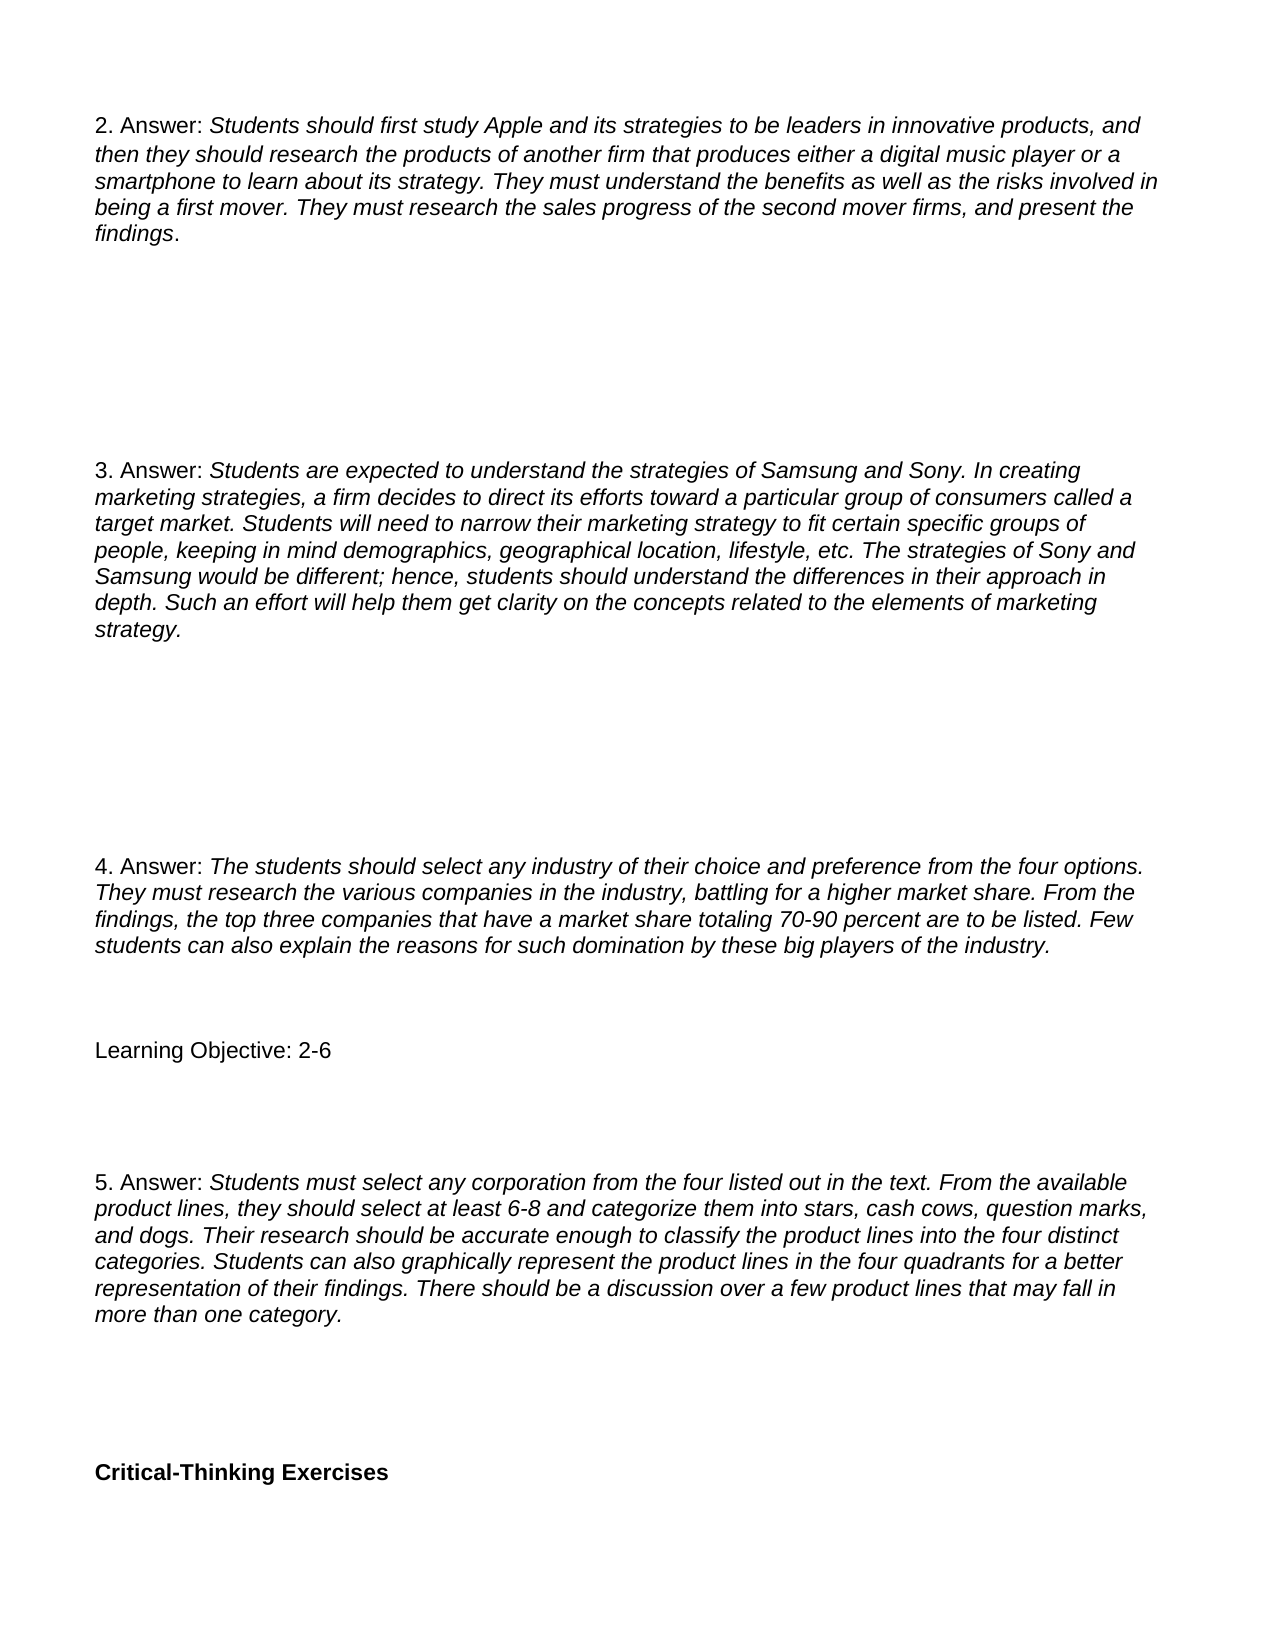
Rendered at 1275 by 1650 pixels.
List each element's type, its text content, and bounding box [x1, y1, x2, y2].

text Learning Objective: 2-6 [94, 1037, 1162, 1064]
text 4. Answer: The students should select any industry of their choice and preference from the four options. They must research the various companies in the industry, battling for a higher market share. From the findings, the top three companies that have a market share totaling 70-90 percent are to be listed. Few students can also explain the reasons for such domination by these big players of the industry. [94, 853, 1162, 958]
text 2. Answer: Students should first study Apple and its strategies to be leaders in innovative products, and then they should research the products of another firm that produces either a digital music player or a smartphone to learn about its strategy. They must understand the benefits as well as the risks involved in being a first mover. They must research the sales progress of the second mover firms, and present the findings. [94, 112, 1162, 247]
text 5. Answer: Students must select any corporation from the four listed out in the text. From the available product lines, they should select at least 6-8 and categorize them into stars, cash cows, question marks, and dogs. Their research should be accurate enough to classify the product lines into the four distinct categories. Students can also graphically represent the product lines in the four quadrants for a better representation of their findings. There should be a discussion over a few product lines that may fall in more than one category. [94, 1169, 1162, 1327]
text 3. Answer: Students are expected to understand the strategies of Samsung and Sony. In creating marketing strategies, a firm decides to direct its efforts toward a particular group of consumers called a target market. Students will need to narrow their marketing strategy to fit certain specific groups of people, keeping in mind demographics, geographical location, lifestyle, etc. The strategies of Sony and Samsung would be different; hence, students should understand the differences in their approach in depth. Such an effort will help them get clarity on the concepts related to the elements of marketing strategy. [94, 457, 1162, 642]
text Critical-Thinking Exercises [94, 1459, 1162, 1485]
